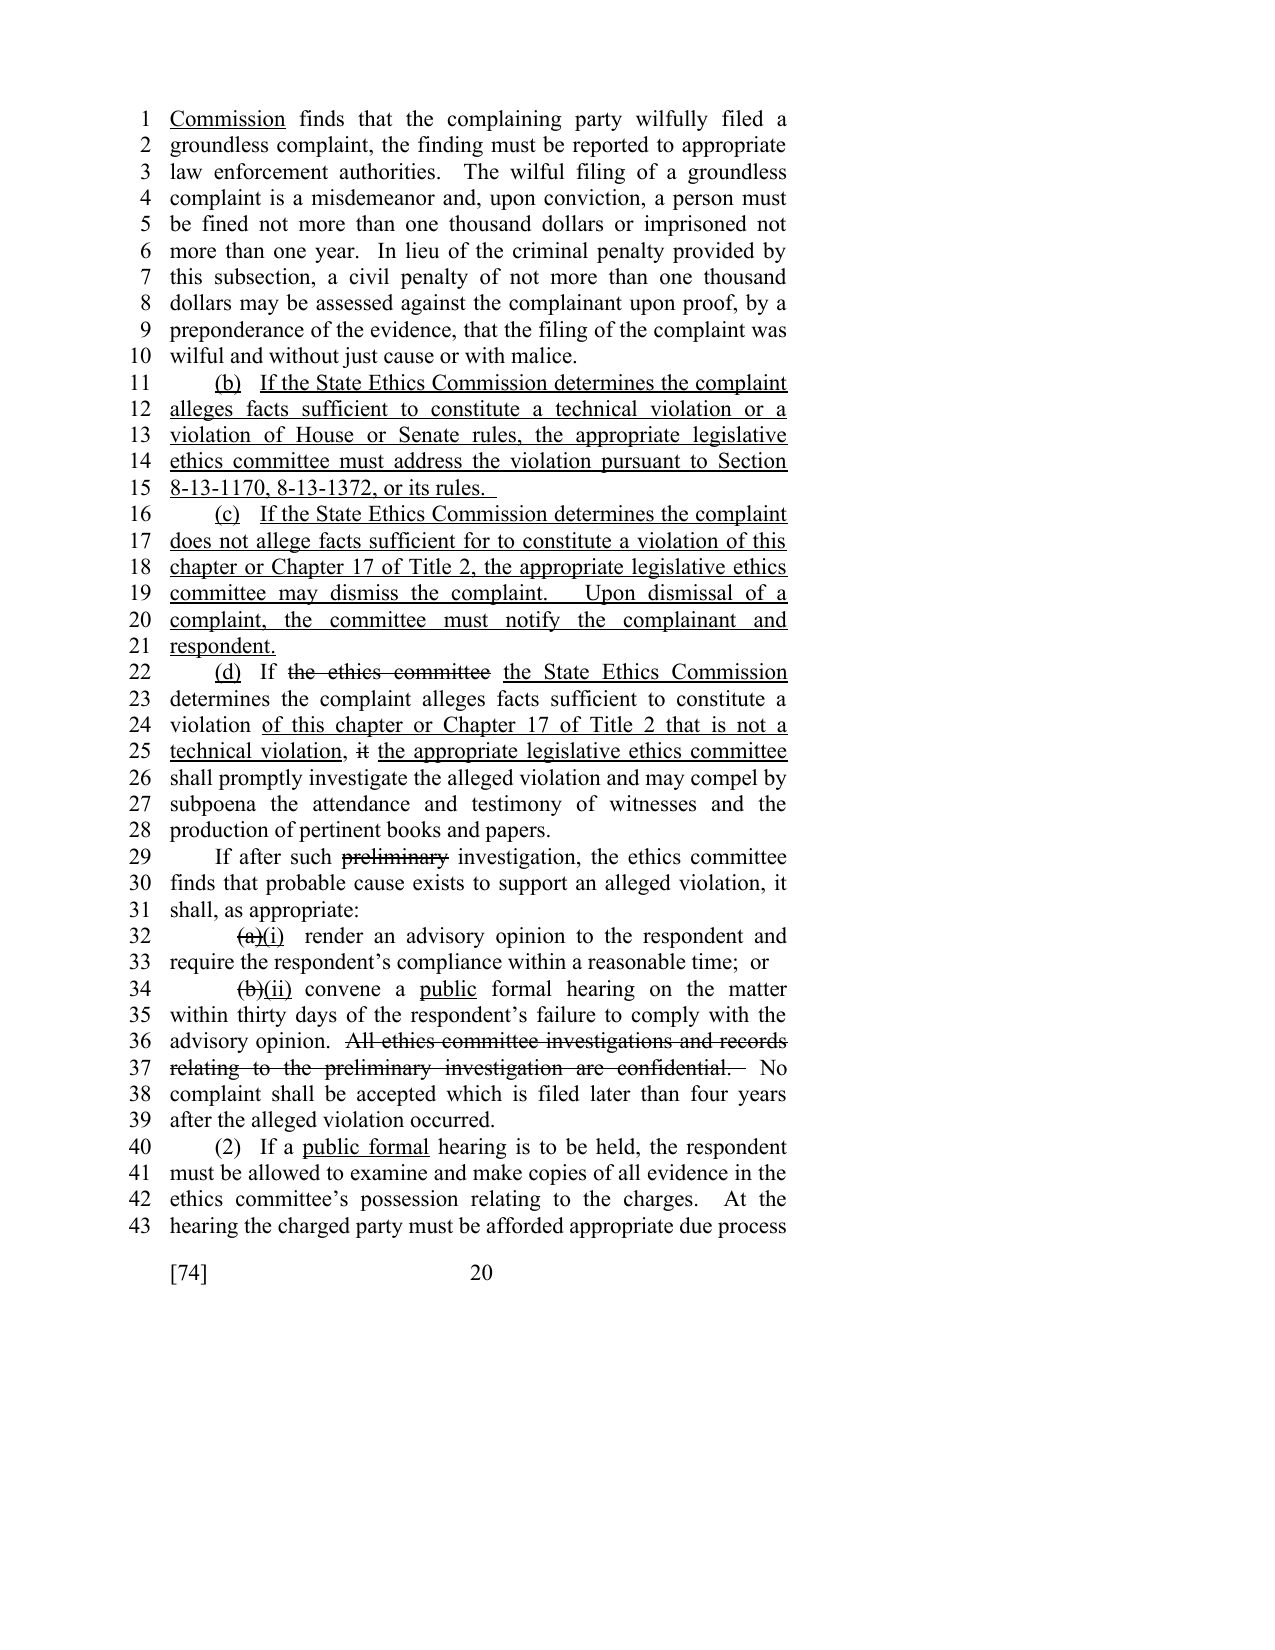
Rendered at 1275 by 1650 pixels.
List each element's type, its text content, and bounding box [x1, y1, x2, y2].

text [169, 105, 787, 368]
text (c) If the State Ethics Commission determines the complaint does not allege facts sufficient for to constitute a violation of this chapter or Chapter 17 of Title 2, the appropriate legislative ethics committee may dismiss the complaint. Upon dismissal of a complaint, the committee must notify the complainant and respondent. [169, 500, 787, 550]
text (d) If the ethics committee the State Ethics Commission determines the complaint alleges facts sufficient to constitute a violation of this chapter or Chapter 17 of Title 2 that is not a technical violation, it the appropriate legislative ethics committee shall promptly investigate the alleged violation and may compel by subpoena the attendance and testimony of witnesses and the production of pertinent books and papers. [169, 658, 787, 843]
text (b) If the State Ethics Commission determines the complaint alleges facts sufficient to constitute a technical violation or a violation of House or Senate rules, the appropriate legislative ethics committee must address the violation pursuant to Section 8-13-1170, 8-13-1372, or its rules. [169, 471, 787, 500]
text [169, 1133, 787, 1238]
text (b) If the State Ethics Commission determines the complaint alleges facts sufficient to constitute a technical violation or a violation of House or Senate rules, the appropriate legislative ethics committee must address the violation pursuant to Section 8-13-1170, 8-13-1372, or its rules. [169, 368, 787, 418]
text (b)(ii) convene a public formal hearing on the matter within thirty days of the respondent’s failure to comply with the advisory opinion. All ethics committee investigations and records relating to the preliminary investigation are confidential. No complaint shall be accepted which is filed later than four years after the alleged violation occurred. [169, 975, 787, 1133]
text (a)(i) render an advisory opinion to the respondent and require the respondent’s compliance within a reasonable time; or [169, 922, 787, 975]
text If after such preliminary investigation, the ethics committee finds that probable cause exists to support an alleged violation, it shall, as appropriate: [169, 843, 787, 922]
